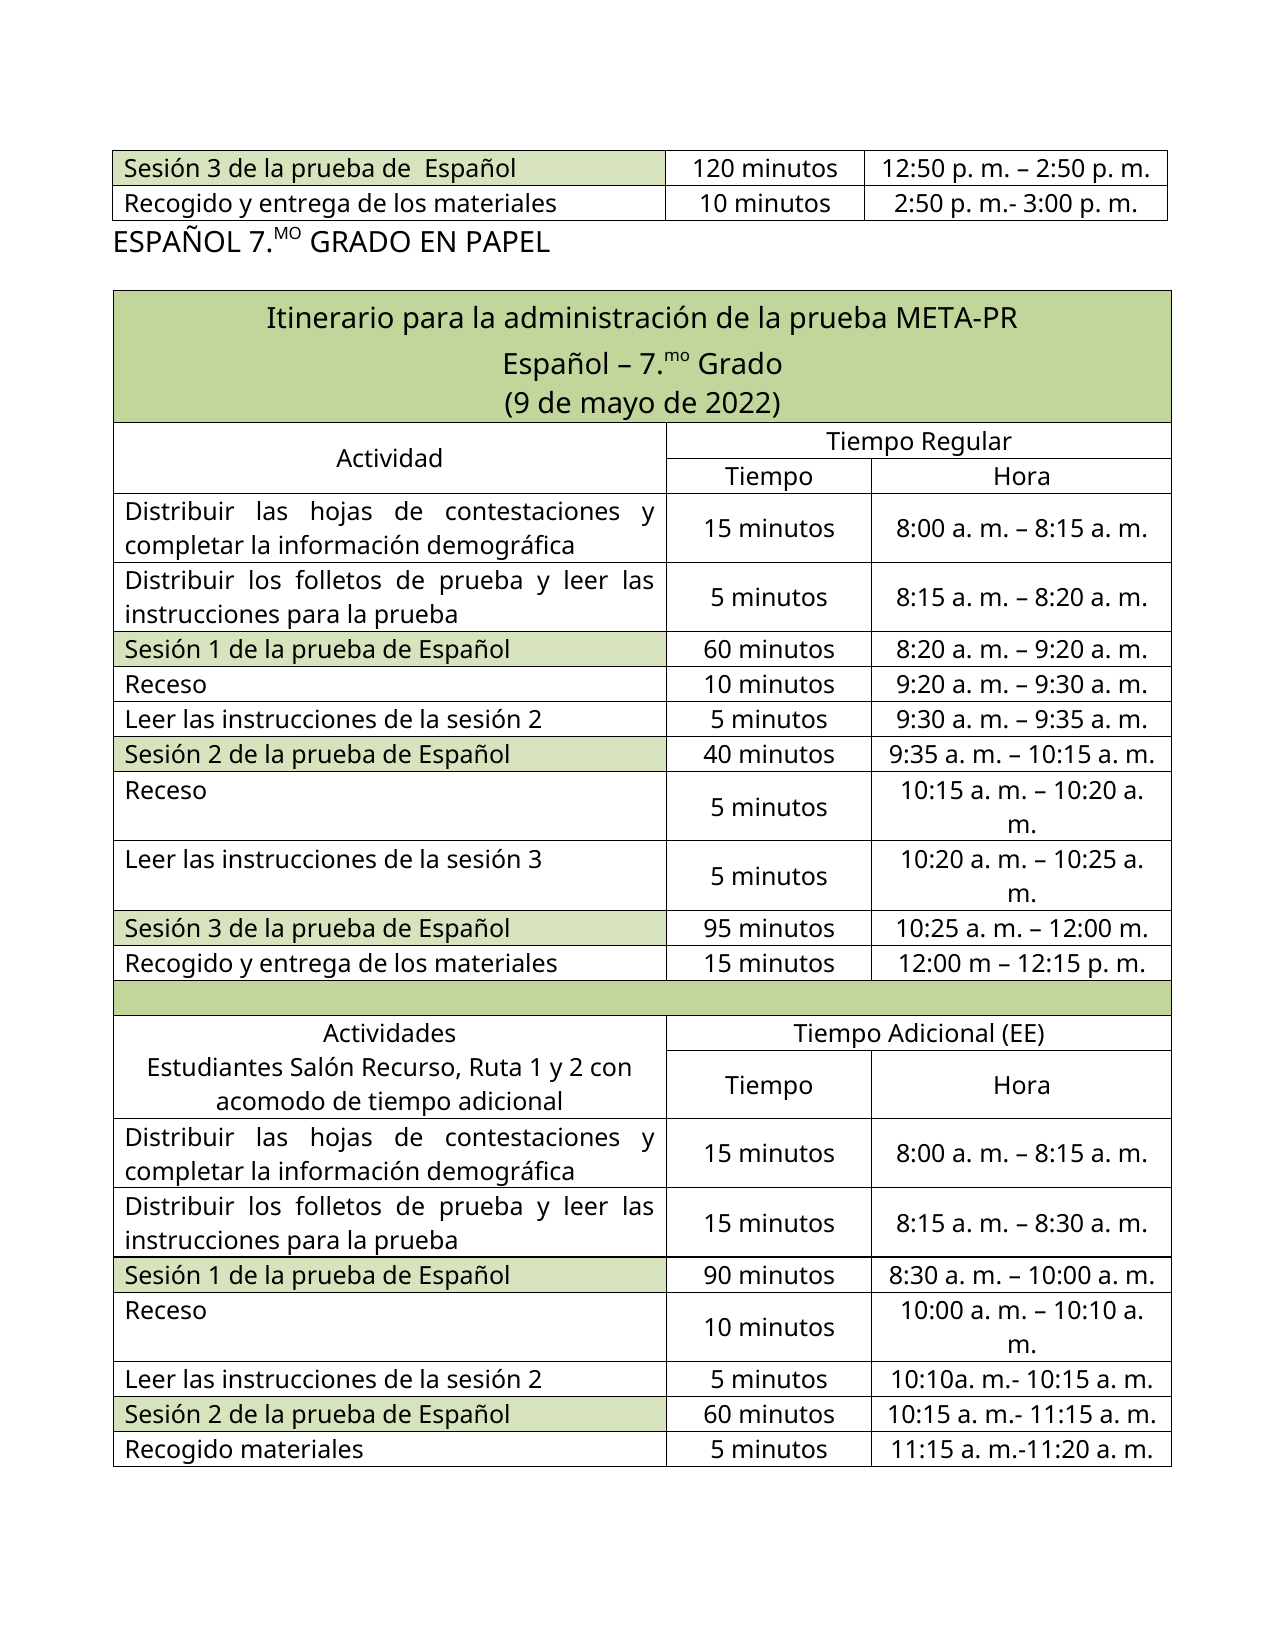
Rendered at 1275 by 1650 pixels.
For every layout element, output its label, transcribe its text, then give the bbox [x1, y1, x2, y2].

table_cell Sesión 2 de la prueba de Español [114, 737, 666, 771]
table_cell Distribuir los folletos de prueba y leer las instrucciones para la prueba [114, 1188, 666, 1256]
table_cell 8:20 a. m. – 9:20 a. m. [872, 632, 1171, 666]
table_cell 5 minutos [667, 841, 871, 909]
table_cell Hora [872, 1051, 1171, 1118]
table_cell 10:25 a. m. – 12:00 m. [872, 911, 1171, 945]
table_cell Leer las instrucciones de la sesión 2 [114, 702, 666, 736]
table_cell 40 minutos [667, 737, 871, 771]
text ESPAÑOL 7.MO GRADO EN PAPEL [112, 221, 1162, 290]
table_cell 10:15 a. m. – 10:20 a. m. [872, 772, 1171, 840]
table_cell 11:15 a. m.-11:20 a. m. [872, 1432, 1171, 1466]
table_cell 10:00 a. m. – 10:10 a. m. [872, 1293, 1171, 1361]
table_cell 10 minutos [667, 1293, 871, 1361]
table_cell 8:00 a. m. – 8:15 a. m. [872, 1119, 1171, 1187]
table_cell 12:50 p. m. – 2:50 p. m. [865, 151, 1167, 185]
table_cell 15 minutos [667, 1119, 871, 1187]
table_cell 5 minutos [667, 702, 871, 736]
table_cell 8:00 a. m. – 8:15 a. m. [872, 494, 1171, 562]
table_cell Leer las instrucciones de la sesión 3 [114, 841, 666, 909]
table_cell Sesión 3 de la prueba de Español [114, 911, 666, 945]
table_cell 9:30 a. m. – 9:35 a. m. [872, 702, 1171, 736]
table_cell 10 minutos [666, 186, 864, 220]
table_cell Distribuir los folletos de prueba y leer las instrucciones para la prueba [114, 563, 666, 631]
table_cell 5 minutos [667, 1362, 871, 1396]
table_cell 8:15 a. m. – 8:20 a. m. [872, 563, 1171, 631]
table_cell Distribuir las hojas de contestaciones y completar la información demográfica [114, 494, 666, 562]
table_cell 12:00 m – 12:15 p. m. [872, 946, 1171, 980]
table_cell 10:15 a. m.- 11:15 a. m. [872, 1397, 1171, 1431]
table_cell Actividades Estudiantes Salón Recurso, Ruta 1 y 2 con acomodo de tiempo adicional [114, 1016, 666, 1118]
table_cell 15 minutos [667, 1188, 871, 1256]
table_cell Hora [872, 459, 1171, 492]
table_cell Receso [114, 667, 666, 701]
table_cell 15 minutos [667, 494, 871, 562]
table_cell 60 minutos [667, 632, 871, 666]
table_cell 95 minutos [667, 911, 871, 945]
table_cell 8:15 a. m. – 8:30 a. m. [872, 1188, 1171, 1256]
table_cell 10:10a. m.- 10:15 a. m. [872, 1362, 1171, 1396]
table_cell 9:35 a. m. – 10:15 a. m. [872, 737, 1171, 771]
table_header Itinerario para la administración de la prueba META-PR Español – 7.mo Grado (9 de mayo de 2022) [114, 291, 1171, 422]
table_cell 60 minutos [667, 1397, 871, 1431]
table_cell 8:30 a. m. – 10:00 a. m. [872, 1258, 1171, 1292]
table_cell 15 minutos [667, 946, 871, 980]
table_cell [114, 981, 1171, 1015]
table_cell Sesión 1 de la prueba de Español [114, 1258, 666, 1292]
table_cell Recogido materiales [114, 1432, 666, 1466]
table_cell Actividad [114, 423, 666, 492]
table_cell 2:50 p. m.- 3:00 p. m. [865, 186, 1167, 220]
table_cell Recogido y entrega de los materiales [113, 186, 665, 220]
table_cell 9:20 a. m. – 9:30 a. m. [872, 667, 1171, 701]
table_cell Tiempo [667, 1051, 871, 1118]
table_cell 90 minutos [667, 1258, 871, 1292]
table_cell Distribuir las hojas de contestaciones y completar la información demográfica [114, 1119, 666, 1187]
table_cell Tiempo Regular [667, 423, 1171, 457]
table_cell 5 minutos [667, 1432, 871, 1466]
table_cell Sesión 2 de la prueba de Español [114, 1397, 666, 1431]
table_cell Tiempo Adicional (EE) [667, 1016, 1171, 1050]
table_cell Receso [114, 772, 666, 840]
table_cell Receso [114, 1293, 666, 1361]
table_cell Sesión 3 de la prueba de Español [113, 151, 665, 185]
table_cell 5 minutos [667, 772, 871, 840]
table_cell Recogido y entrega de los materiales [114, 946, 666, 980]
table_cell Tiempo [667, 459, 871, 492]
table_cell 10 minutos [667, 667, 871, 701]
table_cell 5 minutos [667, 563, 871, 631]
table_cell 120 minutos [666, 151, 864, 185]
table_cell Sesión 1 de la prueba de Español [114, 632, 666, 666]
table_cell 10:20 a. m. – 10:25 a. m. [872, 841, 1171, 909]
table_cell Leer las instrucciones de la sesión 2 [114, 1362, 666, 1396]
